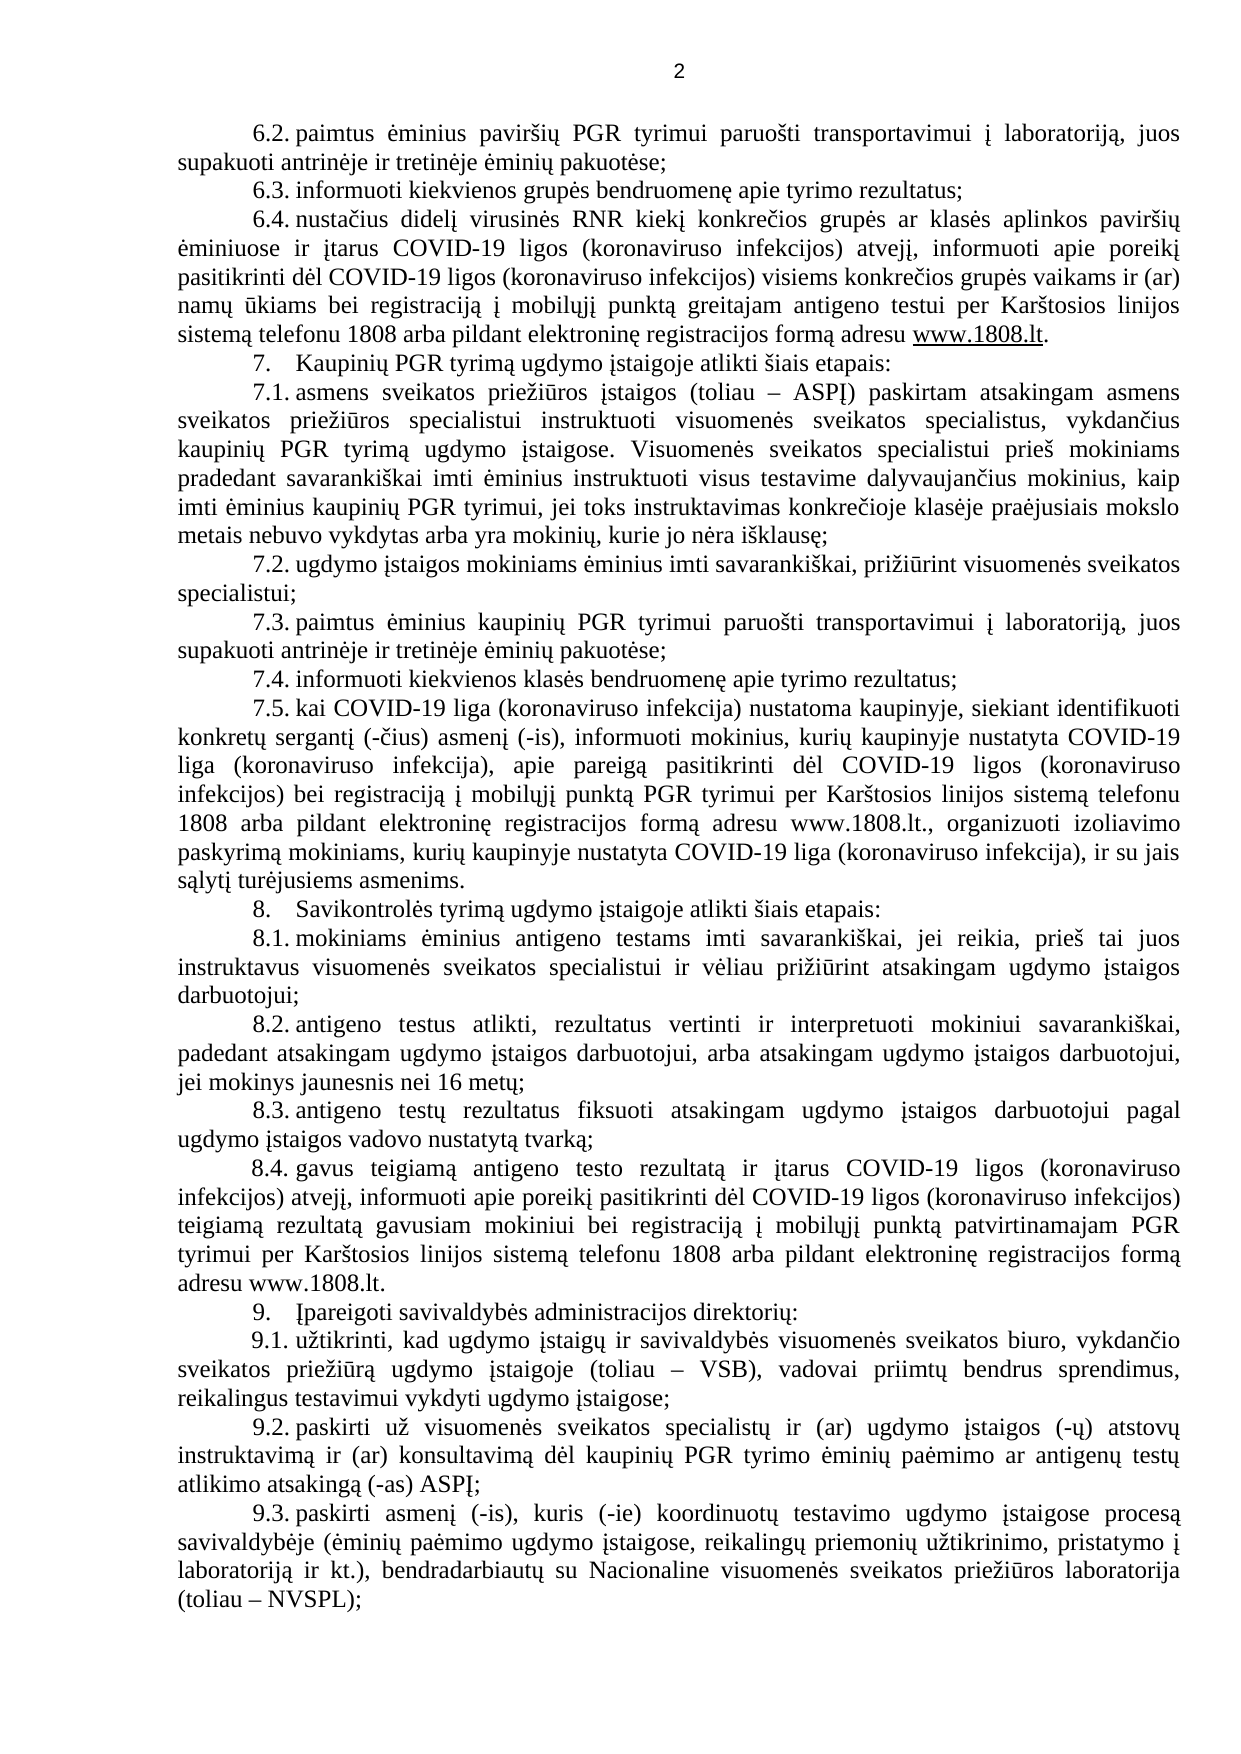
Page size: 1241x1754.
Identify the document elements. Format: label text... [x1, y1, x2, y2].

text 7.3. paimtus ėminius kaupinių PGR tyrimui paruošti transportavimui į laboratoriją, juos supakuoti antrinėje ir tretinėje ėminių pakuotėse; [177, 607, 1181, 664]
text 6.2. paimtus ėminius paviršių PGR tyrimui paruošti transportavimui į laboratoriją, juos supakuoti antrinėje ir tretinėje ėminių pakuotėse; [177, 118, 1181, 176]
text 6.3. informuoti kiekvienos grupės bendruomenę apie tyrimo rezultatus; [177, 176, 1181, 204]
text 8.3. antigeno testų rezultatus fiksuoti atsakingam ugdymo įstaigos darbuotojui pagal ugdymo įstaigos vadovo nustatytą tvarką; [177, 1096, 1181, 1153]
text 7.1. asmens sveikatos priežiūros įstaigos (toliau – ASPĮ) paskirtam atsakingam asmens sveikatos priežiūros specialistui instruktuoti visuomenės sveikatos specialistus, vykdančius kaupinių PGR tyrimą ugdymo įstaigose. Visuomenės sveikatos specialistui prieš mokiniams pradedant savarankiškai imti ėminius instruktuoti visus testavime dalyvaujančius mokinius, kaip imti ėminius kaupinių PGR tyrimui, jei toks instruktavimas konkrečioje klasėje praėjusiais mokslo metais nebuvo vykdytas arba yra mokinių, kurie jo nėra išklausę; [177, 377, 1181, 549]
text 9.3. paskirti asmenį (-is), kuris (-ie) koordinuotų testavimo ugdymo įstaigose procesą savivaldybėje (ėminių paėmimo ugdymo įstaigose, reikalingų priemonių užtikrinimo, pristatymo į laboratoriją ir kt.), bendradarbiautų su Nacionaline visuomenės sveikatos priežiūros laboratorija (toliau – NVSPL); [177, 1498, 1181, 1613]
text 9. Įpareigoti savivaldybės administracijos direktorių: [177, 1297, 1181, 1326]
text 7.5. kai COVID-19 liga (koronaviruso infekcija) nustatoma kaupinyje, siekiant identifikuoti konkretų sergantį (-čius) asmenį (-is), informuoti mokinius, kurių kaupinyje nustatyta COVID-19 liga (koronaviruso infekcija), apie pareigą pasitikrinti dėl COVID-19 ligos (koronaviruso infekcijos) bei registraciją į mobilųjį punktą PGR tyrimui per Karštosios linijos sistemą telefonu 1808 arba pildant elektroninę registracijos formą adresu www.1808.lt., organizuoti izoliavimo paskyrimą mokiniams, kurių kaupinyje nustatyta COVID-19 liga (koronaviruso infekcija), ir su jais sąlytį turėjusiems asmenims. [177, 693, 1181, 894]
text 7.2. ugdymo įstaigos mokiniams ėminius imti savarankiškai, prižiūrint visuomenės sveikatos specialistui; [177, 549, 1181, 607]
text 8.2. antigeno testus atlikti, rezultatus vertinti ir interpretuoti mokiniui savarankiškai, padedant atsakingam ugdymo įstaigos darbuotojui, arba atsakingam ugdymo įstaigos darbuotojui, jei mokinys jaunesnis nei 16 metų; [177, 1009, 1181, 1096]
text 8. Savikontrolės tyrimą ugdymo įstaigoje atlikti šiais etapais: [177, 894, 1181, 923]
text 9.2. paskirti už visuomenės sveikatos specialistų ir (ar) ugdymo įstaigos (-ų) atstovų instruktavimą ir (ar) konsultavimą dėl kaupinių PGR tyrimo ėminių paėmimo ar antigenų testų atlikimo atsakingą (-as) ASPĮ; [177, 1412, 1181, 1498]
text 8.1. mokiniams ėminius antigeno testams imti savarankiškai, jei reikia, prieš tai juos instruktavus visuomenės sveikatos specialistui ir vėliau prižiūrint atsakingam ugdymo įstaigos darbuotojui; [177, 923, 1181, 1009]
text 6.4. nustačius didelį virusinės RNR kiekį konkrečios grupės ar klasės aplinkos paviršių ėminiuose ir įtarus COVID-19 ligos (koronaviruso infekcijos) atvejį, informuoti apie poreikį pasitikrinti dėl COVID-19 ligos (koronaviruso infekcijos) visiems konkrečios grupės vaikams ir (ar) namų ūkiams bei registraciją į mobilųjį punktą greitajam antigeno testui per Karštosios linijos sistemą telefonu 1808 arba pildant elektroninę registracijos formą adresu www.1808.lt. [177, 204, 1181, 348]
text 8.4. gavus teigiamą antigeno testo rezultatą ir įtarus COVID-19 ligos (koronaviruso infekcijos) atvejį, informuoti apie poreikį pasitikrinti dėl COVID-19 ligos (koronaviruso infekcijos) teigiamą rezultatą gavusiam mokiniui bei registraciją į mobilųjį punktą patvirtinamajam PGR tyrimui per Karštosios linijos sistemą telefonu 1808 arba pildant elektroninę registracijos formą adresu www.1808.lt. [177, 1153, 1181, 1297]
text 9.1. užtikrinti, kad ugdymo įstaigų ir savivaldybės visuomenės sveikatos biuro, vykdančio sveikatos priežiūrą ugdymo įstaigoje (toliau – VSB), vadovai priimtų bendrus sprendimus, reikalingus testavimui vykdyti ugdymo įstaigose; [177, 1326, 1181, 1412]
text 7. Kaupinių PGR tyrimą ugdymo įstaigoje atlikti šiais etapais: [177, 348, 1181, 377]
text 7.4. informuoti kiekvienos klasės bendruomenę apie tyrimo rezultatus; [177, 664, 1181, 693]
